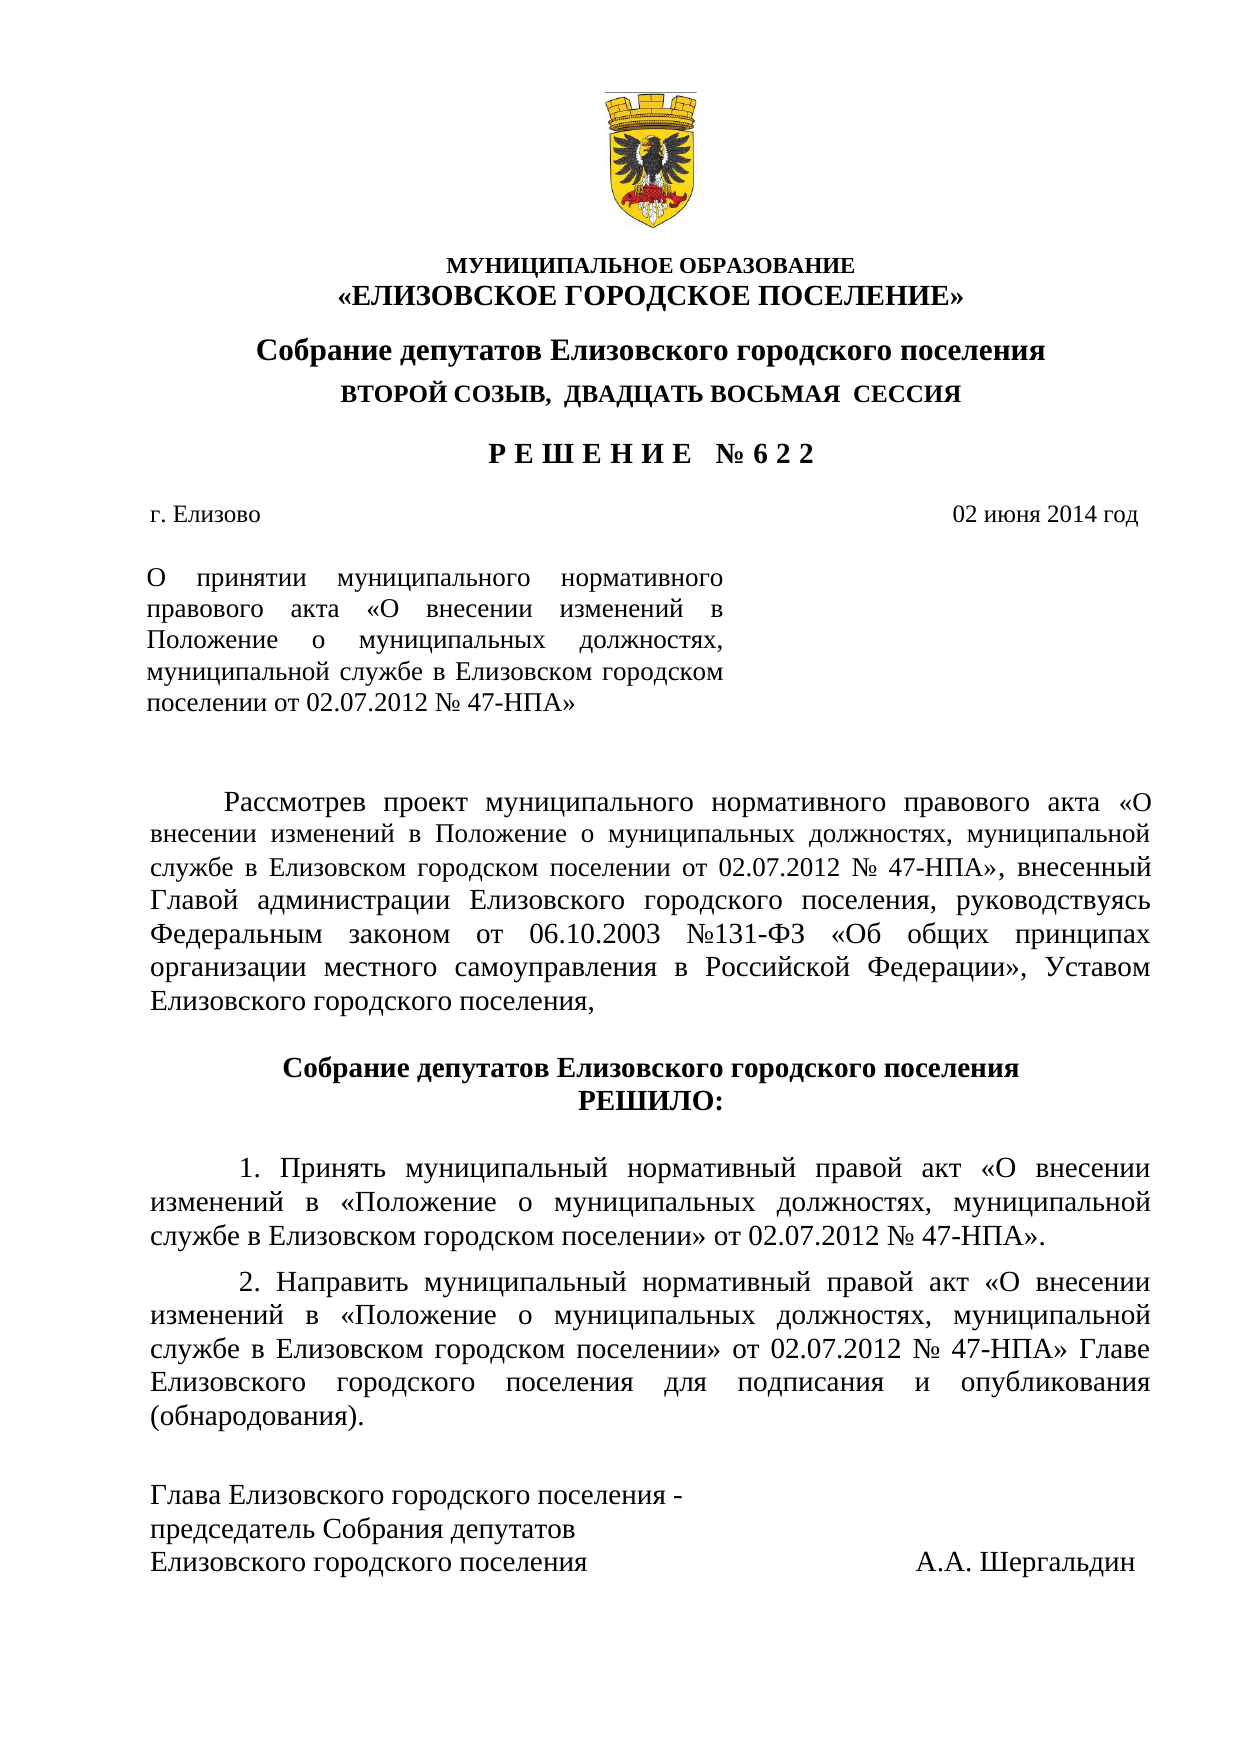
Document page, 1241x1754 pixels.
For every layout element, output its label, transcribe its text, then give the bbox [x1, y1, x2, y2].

text Собрание депутатов Елизовского городского поселения [150, 1050, 1152, 1083]
text 2. Направить муниципальный нормативный правой акт «О внесении изменений в «Положение о муниципальных должностях, муниципальной службе в Елизовском городском поселении» от 02.07.2012 № 47-НПА» Главе Елизовского городского поселения для подписания и опубликования (обнародования). [150, 1264, 1152, 1431]
text Елизовского городского поселения А.А. Шергальдин [150, 1544, 1152, 1578]
text РЕШИЛО: [150, 1083, 1152, 1117]
picture [604, 92, 697, 229]
text г. Елизово 02 июня 2014 год [150, 499, 1152, 528]
text «ЕЛИЗОВСКОЕ ГОРОДСКОЕ ПОСЕЛЕНИЕ» [150, 278, 1152, 312]
text РЕШЕНИЕ №622 [150, 436, 1152, 470]
text МУНИЦИПАЛЬНОЕ ОБРАЗОВАНИЕ [150, 252, 1152, 278]
text Собрание депутатов Елизовского городского поселения [150, 331, 1152, 367]
text 1. Принять муниципальный нормативный правой акт «О внесении изменений в «Положение о муниципальных должностях, муниципальной службе в Елизовском городском поселении» от 02.07.2012 № 47-НПА». [150, 1151, 1152, 1251]
text председатель Собрания депутатов [150, 1511, 1152, 1544]
text Рассмотрев проект муниципального нормативного правового акта «О внесении изменений в Положение о муниципальных должностях, муниципальной службе в Елизовском городском поселении от 02.07.2012 № 47-НПА», внесенный Главой администрации Елизовского городского поселения, руководствуясь Федеральным законом от 06.10.2003 №131-ФЗ «Об общих принципах организации местного самоуправления в Российской Федерации», Уставом Елизовского городского поселения, [150, 784, 1152, 1016]
text Глава Елизовского городского поселения - [150, 1477, 1152, 1511]
table_header О принятии муниципального нормативного правового акта «О внесении изменений в Положение о муниципальных должностях, муниципальной службе в Елизовском городском поселении от 02.07.2012 № 47-НПА» [135, 528, 735, 717]
text ВТОРОЙ СОЗЫВ, ДВАДЦАТЬ ВОСЬМАЯ СЕССИЯ [150, 379, 1152, 407]
